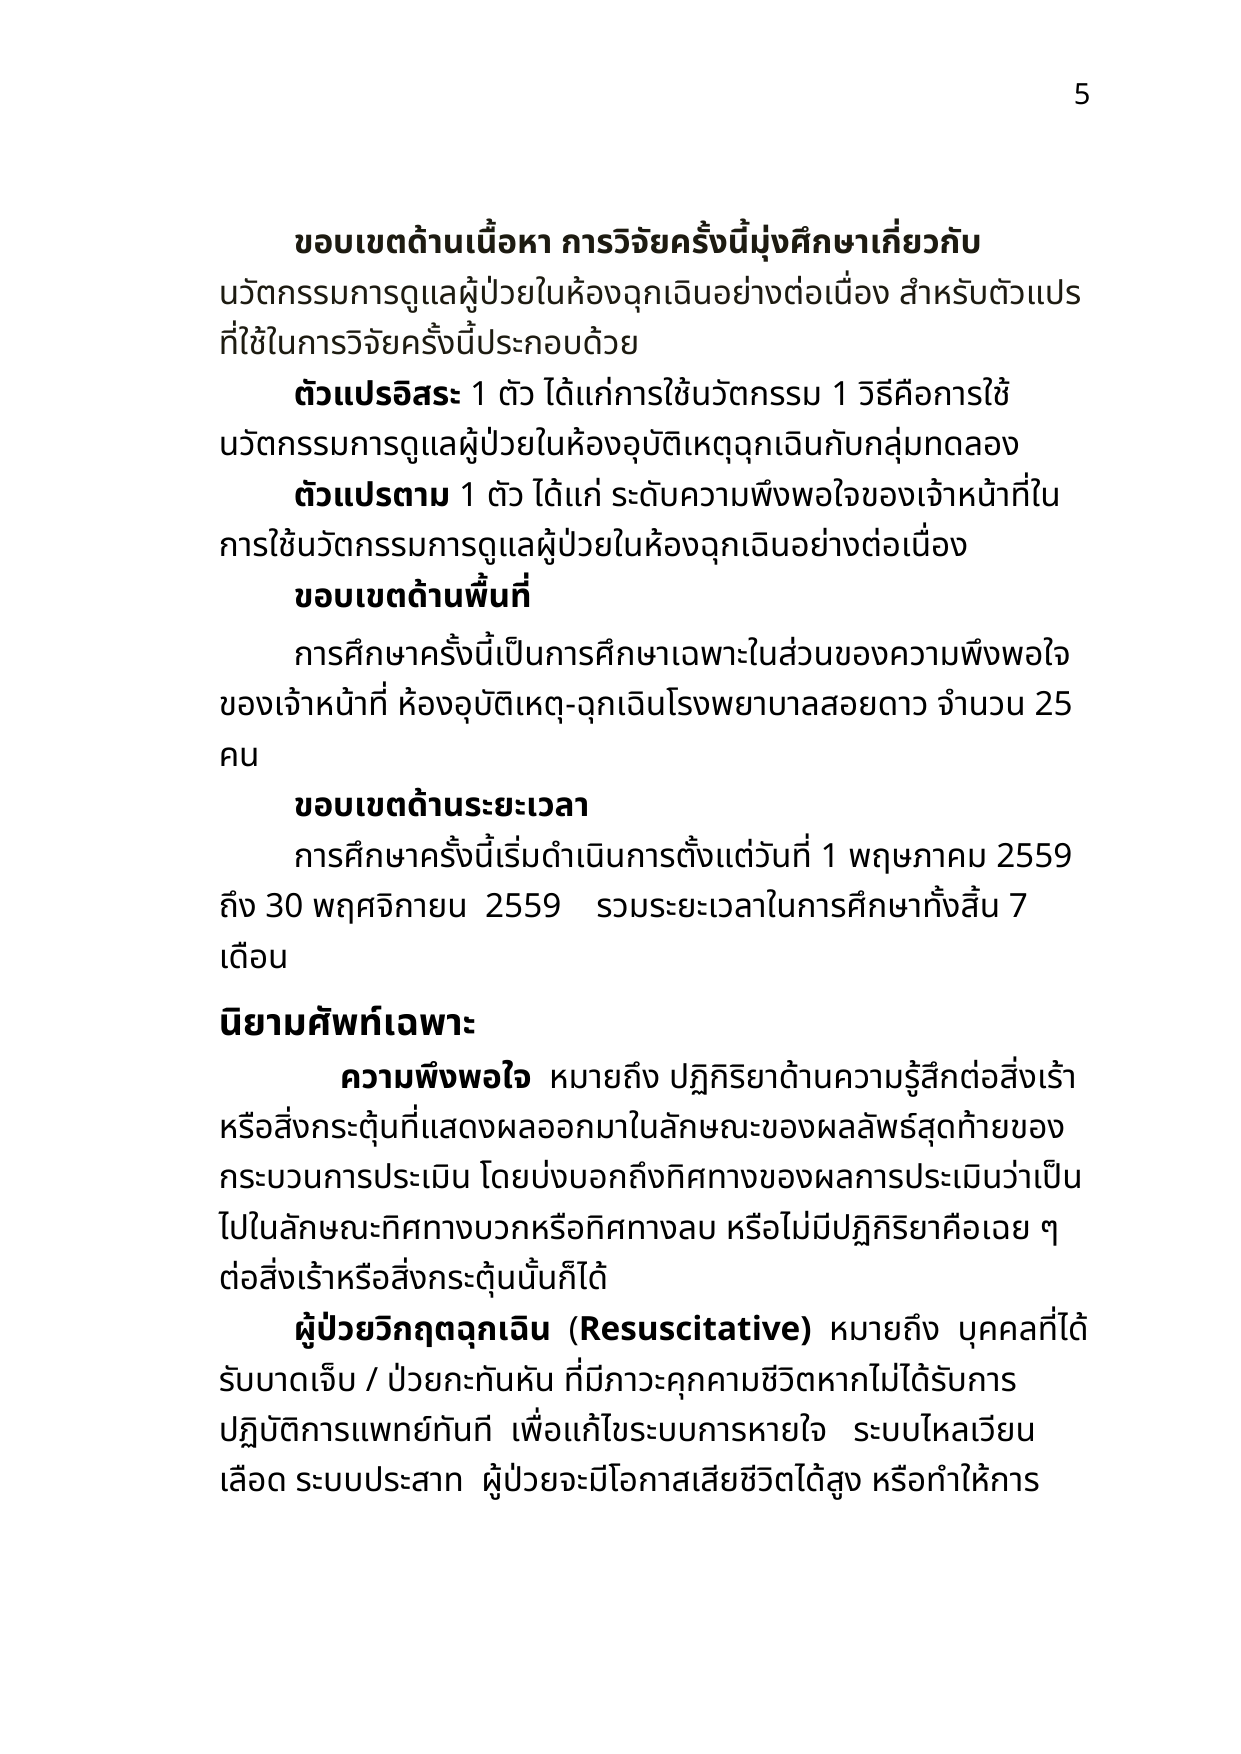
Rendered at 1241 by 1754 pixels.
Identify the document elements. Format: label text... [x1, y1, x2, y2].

list ขอบเขตด้านพื้นที่ [218, 572, 1090, 622]
text ตัวแปรอิสระ 1 ตัว ได้แก่การใช้นวัตกรรม 1 วิธีคือการใช้นวัตกรรมการดูแลผู้ป่วยในห้องอุบัติเหตุฉุกเฉินกับกลุ่มทดลอง [218, 370, 1090, 471]
text การศึกษาครั้งนี้เริ่มดำเนินการตั้งแต่วันที่ 1 พฤษภาคม 2559 ถึง 30 พฤศจิกายน 2559 รวมระยะเวลาในการศึกษาทั้งสิ้น 7 เดือน [218, 832, 1090, 983]
text ขอบเขตด้านเนื้อหา การวิจัยครั้งนี้มุ่งศึกษาเกี่ยวกับ นวัตกรรมการดูแลผู้ป่วยในห้องฉุกเฉินอย่างต่อเนื่อง สำหรับตัวแปรที่ใช้ในการวิจัยครั้งนี้ประกอบด้วย [218, 218, 1090, 370]
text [218, 1305, 1090, 1507]
list การศึกษาครั้งนี้เป็นการศึกษาเฉพาะในส่วนของความพึงพอใจของเจ้าหน้าที่ ห้องอุบัติเหตุ-ฉุกเฉินโรงพยาบาลสอยดาว จำนวน 25 คน [218, 630, 1090, 781]
text ขอบเขตด้านระยะเวลา [218, 781, 1090, 832]
text ตัวแปรตาม 1 ตัว ได้แก่ ระดับความพึงพอใจของเจ้าหน้าที่ในการใช้นวัตกรรมการดูแลผู้ป่วยในห้องฉุกเฉินอย่างต่อเนื่อง [218, 471, 1090, 572]
text นิยามศัพท์เฉพาะ ความพึงพอใจ หมายถึง ปฏิกิริยาด้านความรู้สึกต่อสิ่งเร้าหรือสิ่งกระตุ้นที่แสดงผลออกมาในลักษณะของผลลัพธ์สุดท้ายของกระบวนการประเมิน โดยบ่งบอกถึงทิศทางของผลการประเมินว่าเป็นไปในลักษณะทิศทางบวกหรือทิศทางลบ หรือไม่มีปฏิกิริยาคือเฉย ๆ ต่อสิ่งเร้าหรือสิ่งกระตุ้นนั้นก็ได้ [218, 996, 1090, 1305]
